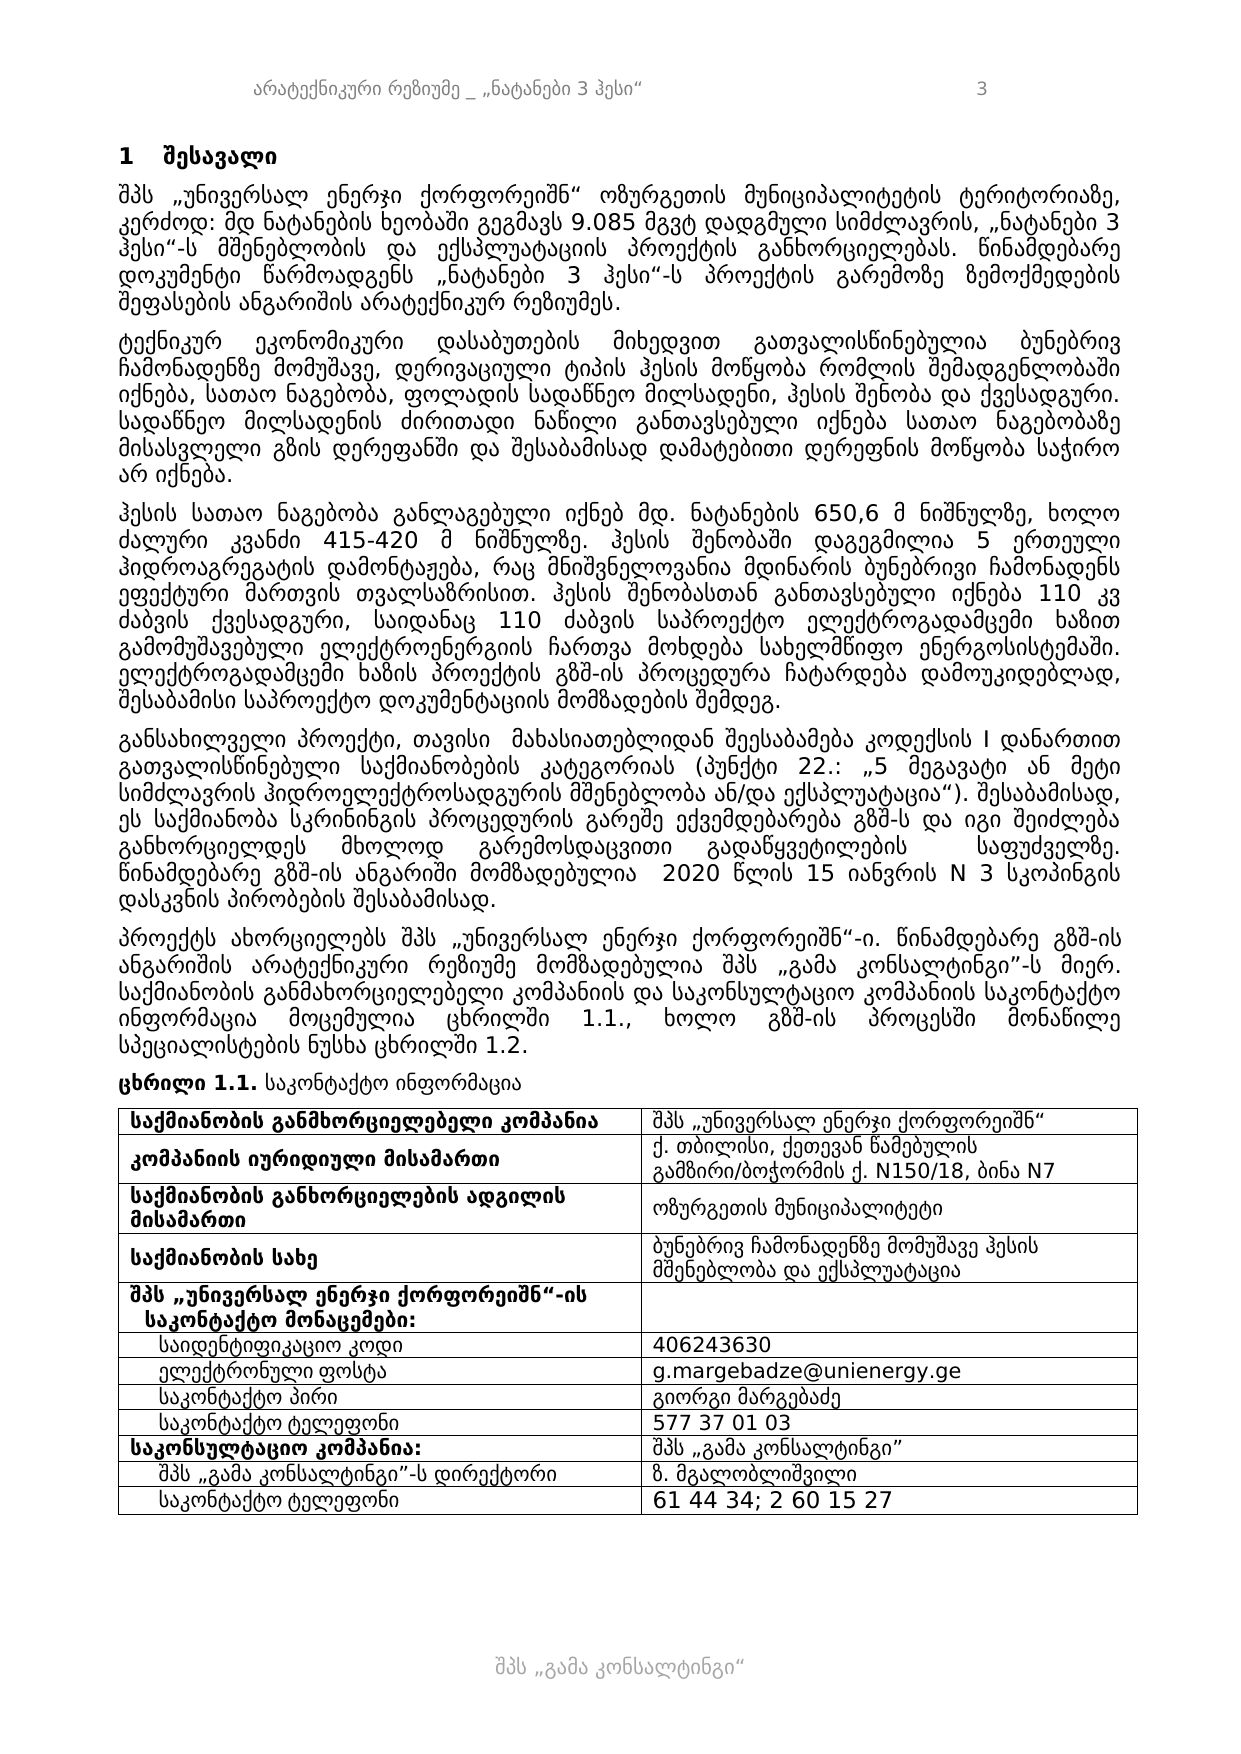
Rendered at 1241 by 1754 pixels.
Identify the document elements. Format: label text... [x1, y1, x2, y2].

table_cell ბუნებრივ ჩამონადენზე მომუშავე ჰესის მშენებლობა და ექსპლუატაცია [642, 1234, 1137, 1282]
table_cell შპს „გამა კონსალტინგი”-ს დირექტორი [119, 1462, 641, 1486]
table_cell შპს „უნივერსალ ენერჯი ქორფორეიშნ“-ის საკონტაქტო მონაცემები: [119, 1283, 641, 1332]
table_cell კომპანიის იურიდიული მისამართი [119, 1135, 641, 1183]
table_cell ოზურგეთის მუნიციპალიტეტი [642, 1184, 1137, 1233]
table_cell საქმიანობის სახე [119, 1234, 641, 1282]
table_cell გიორგი მარგებაძე [642, 1385, 1137, 1409]
table_header შპს „უნივერსალ ენერჯი ქორფორეიშნ“ [642, 1109, 1137, 1133]
table_cell საქმიანობის განხორციელების ადგილის მისამართი [119, 1184, 641, 1233]
table_cell საკონტაქტო ტელეფონი [119, 1487, 641, 1514]
table_cell 406243630 [642, 1333, 1137, 1357]
table_cell შპს „გამა კონსალტინგი” [642, 1436, 1137, 1461]
table_cell საიდენტიფიკაციო კოდი [119, 1333, 641, 1357]
table_cell [642, 1283, 1137, 1332]
table_cell g.margebadze@unienergy.ge [642, 1358, 1137, 1384]
table_cell საკონსულტაციო კომპანია: [119, 1436, 641, 1461]
table_header საქმიანობის განმხორციელებელი კომპანია [119, 1109, 641, 1133]
table_cell 577 37 01 03 [642, 1410, 1137, 1435]
text განსახილველი პროექტი, თავისი მახასიათებლიდან შეესაბამება კოდექსის I დანართით გათვალისწინებული საქმიანობების კატეგორიას (პუნქტი 22.: „5 მეგავატი ან მეტი სიმძლავრის ჰიდროელექტროსადგურის მშენებლობა ან/და ექსპლუატაცია“). შესაბამისად, ეს საქმიანობა სკრინინგის პროცედურის გარეშე ექვემდებარება გზშ-ს და იგი შეიძლება განხორციელდეს მხოლოდ გარემოსდაცვითი გადაწყვეტილების საფუძველზე. წინამდებარე გზშ-ის ანგარიში მომზადებულია 2020 წლის 15 იანვრის N 3 სკოპინგის დასკვნის პირობების შესაბამისად. [118, 726, 1122, 913]
table_cell ქ. თბილისი, ქეთევან წამებულის გამზირი/ბოჭორმის ქ. N150/18, ბინა N7 [642, 1135, 1137, 1183]
text პროექტს ახორციელებს შპს „უნივერსალ ენერჯი ქორფორეიშნ“-ი. წინამდებარე გზშ-ის ანგარიშის არატექნიკური რეზიუმე მომზადებულია შპს „გამა კონსალტინგი”-ს მიერ. საქმიანობის განმახორციელებელი კომპანიის და საკონსულტაციო კომპანიის საკონტაქტო ინფორმაცია მოცემულია ცხრილში 1.1., ხოლო გზშ-ის პროცესში მონაწილე სპეციალისტების ნუსხა ცხრილში 1.2. [118, 926, 1122, 1059]
table_cell ელექტრონული ფოსტა [119, 1358, 641, 1384]
subtitle შესავალი [118, 143, 1122, 170]
text ჰესის სათაო ნაგებობა განლაგებული იქნებ მდ. ნატანების 650,6 მ ნიშნულზე, ხოლო ძალური კვანძი 415-420 მ ნიშნულზე. ჰესის შენობაში დაგეგმილია 5 ერთეული ჰიდროაგრეგატის დამონტაჟება, რაც მნიშვნელოვანია მდინარის ბუნებრივი ჩამონადენს ეფექტური მართვის თვალსაზრისით. ჰესის შენობასთან განთავსებული იქნება 110 კვ ძაბვის ქვესადგური, საიდანაც 110 ძაბვის საპროექტო ელექტროგადამცემი ხაზით გამომუშავებული ელექტროენერგიის ჩართვა მოხდება სახელმწიფო ენერგოსისტემაში. ელექტროგადამცემი ხაზის პროექტის გზშ-ის პროცედურა ჩატარდება დამოუკიდებლად, შესაბამისი საპროექტო დოკუმენტაციის მომზადების შემდეგ. [118, 501, 1122, 714]
table_cell საკონტაქტო პირი [119, 1385, 641, 1409]
text ცხრილი 1.1. საკონტაქტო ინფორმაცია [118, 1071, 1127, 1096]
table_cell საკონტაქტო ტელეფონი [119, 1410, 641, 1435]
table_cell 61 44 34; 2 60 15 27 [642, 1487, 1137, 1514]
text ტექნიკურ ეკონომიკური დასაბუთების მიხედვით გათვალისწინებულია ბუნებრივ ჩამონადენზე მომუშავე, დერივაციული ტიპის ჰესის მოწყობა რომლის შემადგენლობაში იქნება, სათაო ნაგებობა, ფოლადის სადაწნეო მილსადენი, ჰესის შენობა და ქვესადგური. სადაწნეო მილსადენის ძირითადი ნაწილი განთავსებული იქნება სათაო ნაგებობაზე მისასვლელი გზის დერეფანში და შესაბამისად დამატებითი დერეფნის მოწყობა საჭირო არ იქნება. [118, 328, 1122, 488]
table_cell ზ. მგალობლიშვილი [642, 1462, 1137, 1486]
text შპს „უნივერსალ ენერჯი ქორფორეიშნ“ ოზურგეთის მუნიციპალიტეტის ტერიტორიაზე, კერძოდ: მდ ნატანების ხეობაში გეგმავს 9.085 მგვტ დადგმული სიმძლავრის, „ნატანები 3 ჰესი“-ს მშენებლობის და ექსპლუატაციის პროექტის განხორციელებას. წინამდებარე დოკუმენტი წარმოადგენს „ნატანები 3 ჰესი“-ს პროექტის გარემოზე ზემოქმედების შეფასების ანგარიშის არატექნიკურ რეზიუმეს. [118, 182, 1122, 316]
